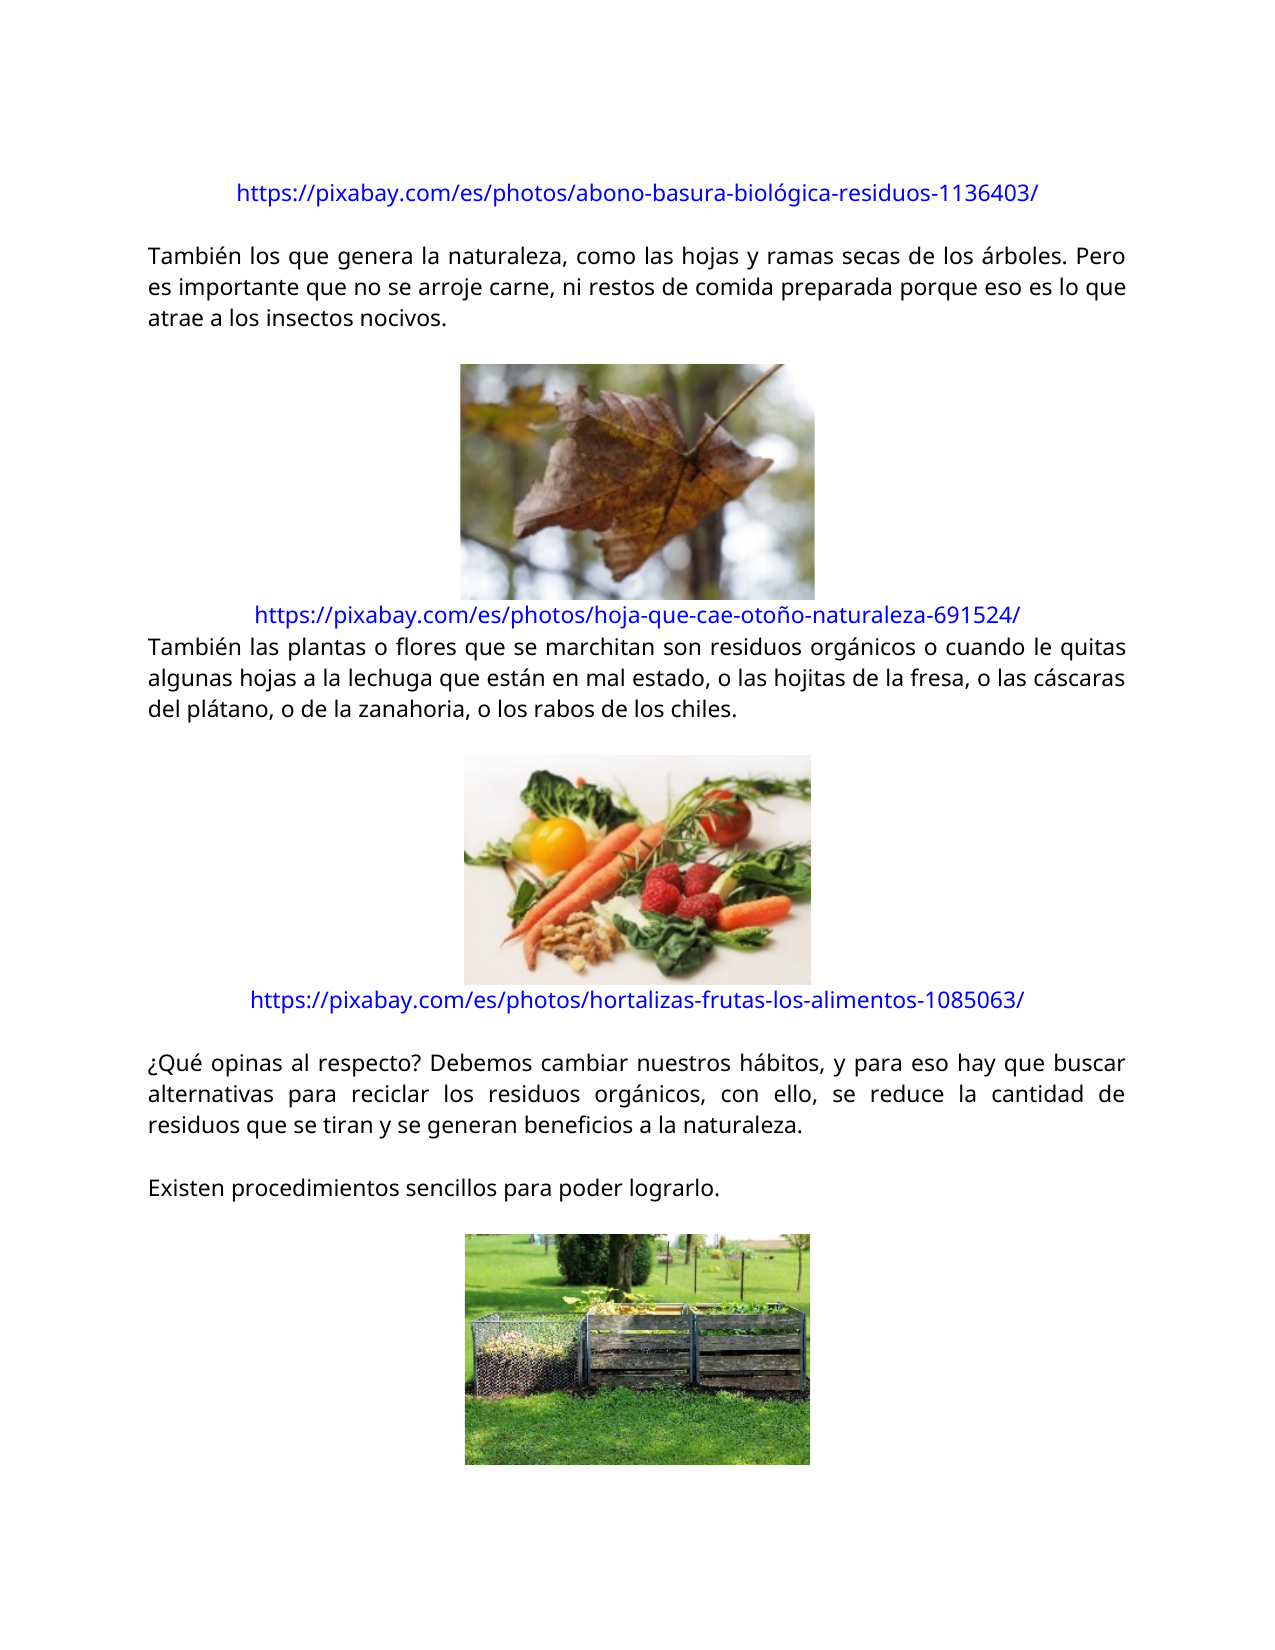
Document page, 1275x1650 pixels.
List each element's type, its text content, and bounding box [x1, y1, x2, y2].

text También las plantas o flores que se marchitan son residuos orgánicos o cuando le quitas algunas hojas a la lechuga que están en mal estado, o las hojitas de la fresa, o las cáscaras del plátano, o de la zanahoria, o los rabos de los chiles. [148, 630, 1127, 724]
picture [460, 364, 815, 600]
text Existen procedimientos sencillos para poder lograrlo. [148, 1172, 1127, 1203]
picture [464, 1234, 811, 1465]
text ¿Qué opinas al respecto? Debemos cambiar nuestros hábitos, y para eso hay que buscar alternativas para reciclar los residuos orgánicos, con ello, se reduce la cantidad de residuos que se tiran y se generan beneficios a la naturaleza. [148, 1047, 1127, 1141]
picture [464, 755, 811, 985]
text https://pixabay.com/es/photos/hortalizas-frutas-los-alimentos-1085063/ [148, 984, 1127, 1016]
text https://pixabay.com/es/photos/hoja-que-cae-otoño-naturaleza-691524/ [148, 599, 1127, 630]
text https://pixabay.com/es/photos/abono-basura-biológica-residuos-1136403/ [148, 177, 1127, 208]
text También los que genera la naturaleza, como las hojas y ramas secas de los árboles. Pero es importante que no se arroje carne, ni restos de comida preparada porque eso es lo que atrae a los insectos nocivos. [148, 240, 1127, 333]
